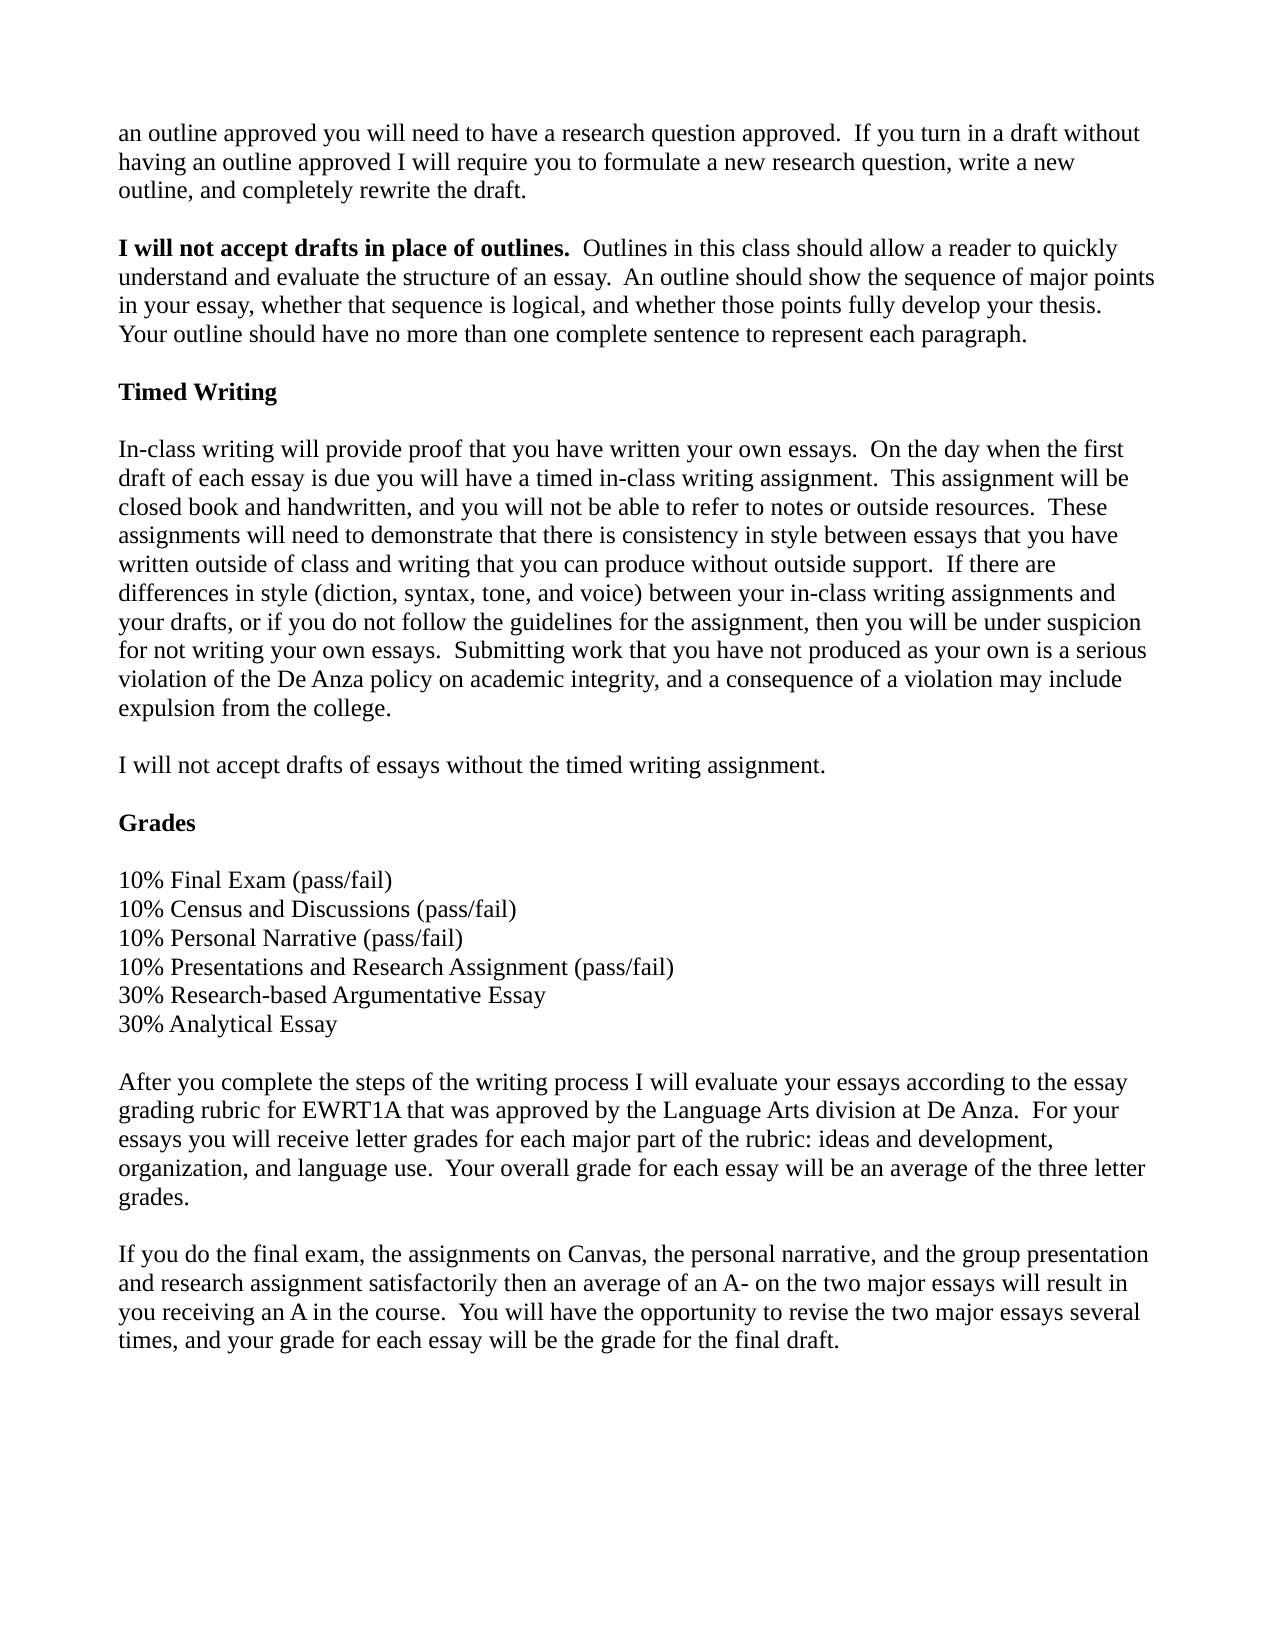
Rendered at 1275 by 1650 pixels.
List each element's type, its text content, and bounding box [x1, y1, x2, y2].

text After you complete the steps of the writing process I will evaluate your essays according to the essay grading rubric for EWRT1A that was approved by the Language Arts division at De Anza. For your essays you will receive letter grades for each major part of the rubric: ideas and development, organization, and language use. Your overall grade for each essay will be an average of the three letter grades. [118, 1067, 1157, 1211]
text I will not accept drafts of essays without the timed writing assignment. [118, 751, 1157, 779]
text 10% Final Exam (pass/fail) [118, 866, 1157, 894]
text 30% Research-based Argumentative Essay [118, 981, 1157, 1009]
text Timed Writing [118, 377, 1157, 406]
text 10% Census and Discussions (pass/fail) [118, 894, 1157, 923]
text Grades [118, 808, 1157, 837]
text 30% Analytical Essay [118, 1009, 1157, 1038]
text If you do the final exam, the assignments on Canvas, the personal narrative, and the group presentation and research assignment satisfactorily then an average of an A- on the two major essays will result in you receiving an A in the course. You will have the opportunity to revise the two major essays several times, and your grade for each essay will be the grade for the final draft. [118, 1239, 1157, 1354]
text 10% Personal Narrative (pass/fail) [118, 923, 1157, 952]
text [118, 118, 1157, 204]
text In-class writing will provide proof that you have written your own essays. On the day when the first draft of each essay is due you will have a timed in-class writing assignment. This assignment will be closed book and handwritten, and you will not be able to refer to notes or outside resources. These assignments will need to demonstrate that there is consistency in style between essays that you have written outside of class and writing that you can produce without outside support. If there are differences in style (diction, syntax, tone, and voice) between your in-class writing assignments and your drafts, or if you do not follow the guidelines for the assignment, then you will be under suspicion for not writing your own essays. Submitting work that you have not produced as your own is a serious violation of the De Anza policy on academic integrity, and a consequence of a violation may include expulsion from the college. [118, 434, 1157, 722]
text 10% Presentations and Research Assignment (pass/fail) [118, 952, 1157, 981]
text I will not accept drafts in place of outlines. Outlines in this class should allow a reader to quickly understand and evaluate the structure of an essay. An outline should show the sequence of major points in your essay, whether that sequence is logical, and whether those points fully develop your thesis. Your outline should have no more than one complete sentence to represent each paragraph. [118, 233, 1157, 348]
